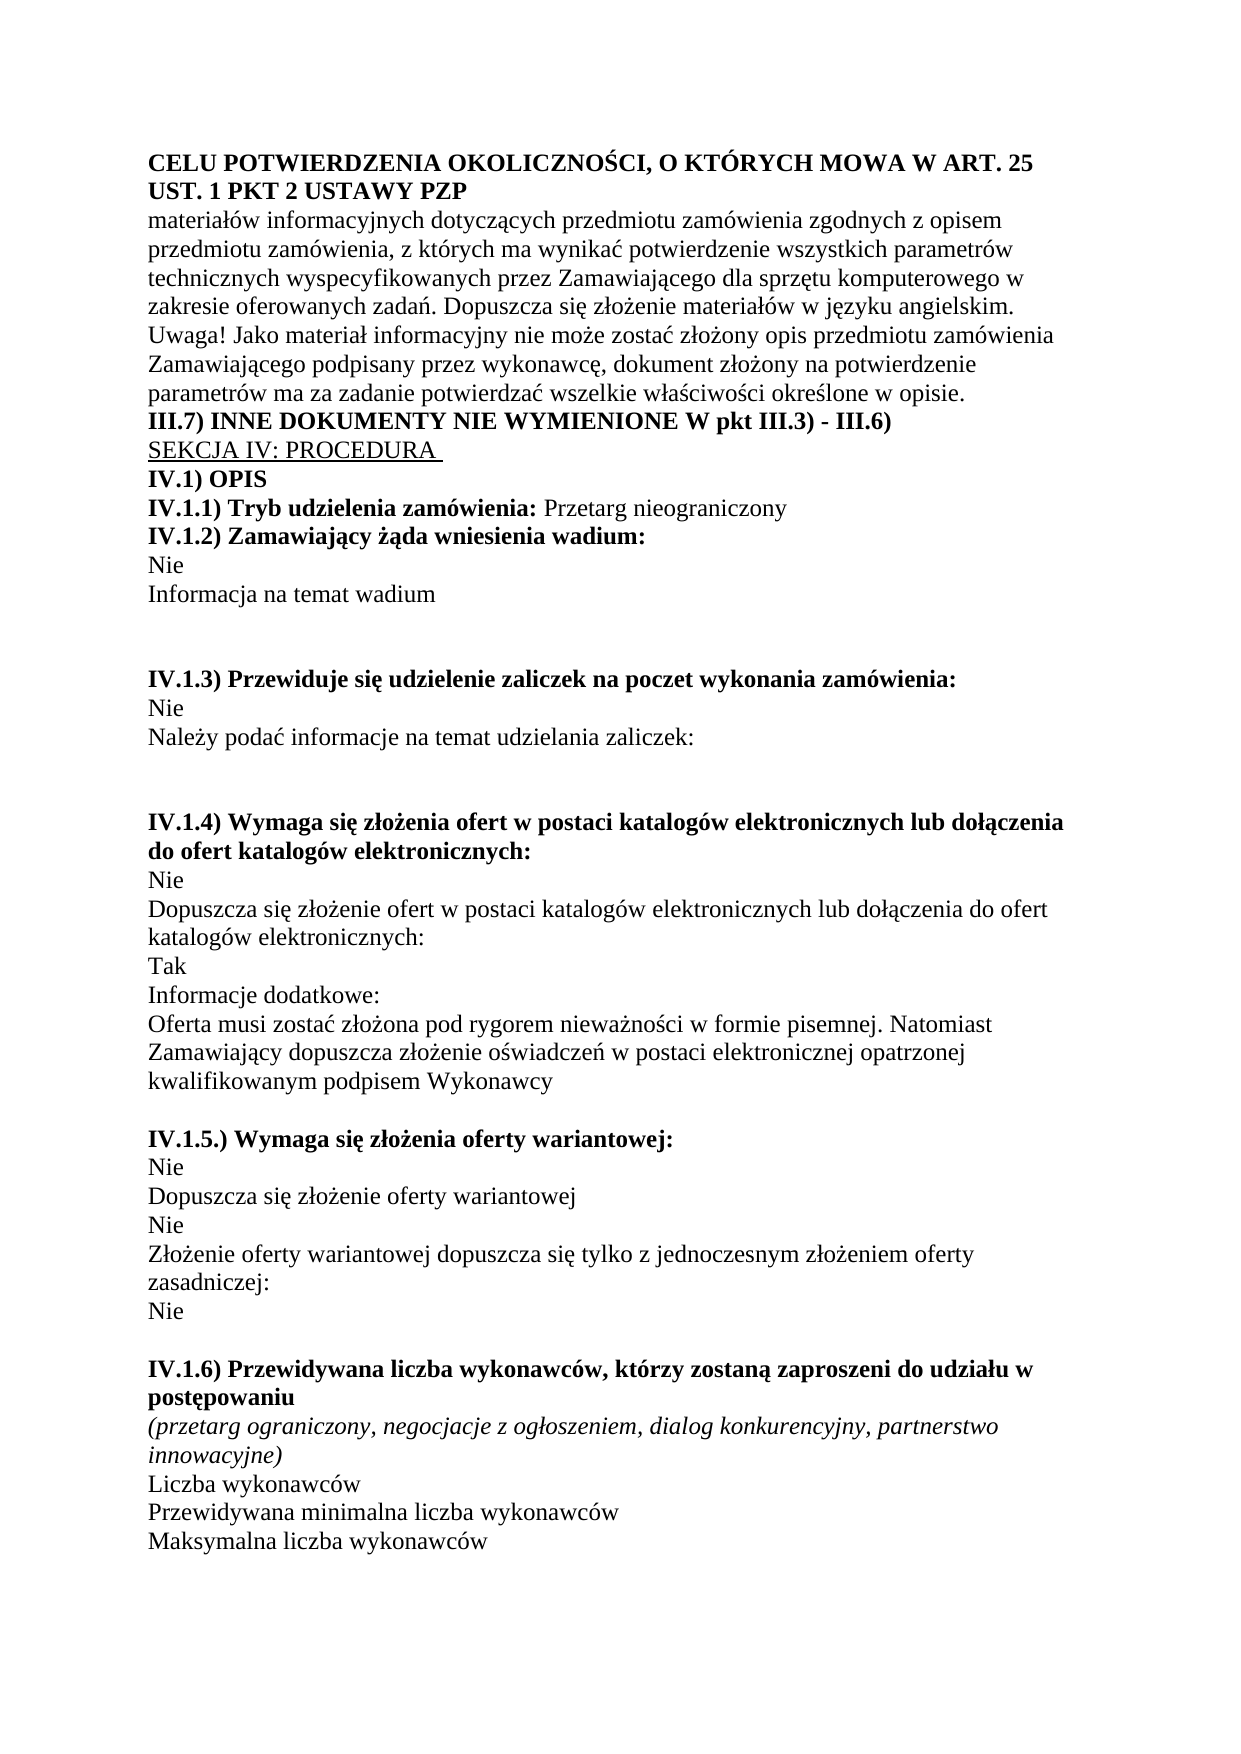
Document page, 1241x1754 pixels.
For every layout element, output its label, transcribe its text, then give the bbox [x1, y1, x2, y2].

text IV.1.6) Przewidywana liczba wykonawców, którzy zostaną zaproszeni do udziału w postępowaniu (przetarg ograniczony, negocjacje z ogłoszeniem, dialog konkurencyjny, partnerstwo innowacyjne) [148, 1325, 1093, 1469]
text Nie Informacja na temat wadium [148, 550, 1093, 636]
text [148, 148, 1093, 205]
text Nie Dopuszcza się złożenie ofert w postaci katalogów elektronicznych lub dołączenia do ofert katalogów elektronicznych: Tak Informacje dodatkowe: Oferta musi zostać złożona pod rygorem nieważności w formie pisemnej. Natomiast Zamawiający dopuszcza złożenie oświadczeń w postaci elektronicznej opatrzonej kwalifikowanym podpisem Wykonawcy [148, 865, 1093, 1095]
text III.7) INNE DOKUMENTY NIE WYMIENIONE W pkt III.3) - III.6) [148, 406, 1093, 435]
text IV.1.3) Przewiduje się udzielenie zaliczek na poczet wykonania zamówienia: [148, 636, 1093, 693]
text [148, 1469, 1093, 1555]
text Nie Należy podać informacje na temat udzielania zaliczek: [148, 693, 1093, 779]
text materiałów informacyjnych dotyczących przedmiotu zamówienia zgodnych z opisem przedmiotu zamówienia, z których ma wynikać potwierdzenie wszystkich parametrów technicznych wyspecyfikowanych przez Zamawiającego dla sprzętu komputerowego w zakresie oferowanych zadań. Dopuszcza się złożenie materiałów w języku angielskim. Uwaga! Jako materiał informacyjny nie może zostać złożony opis przedmiotu zamówienia Zamawiającego podpisany przez wykonawcę, dokument złożony na potwierdzenie parametrów ma za zadanie potwierdzać wszelkie właściwości określone w opisie. [148, 205, 1093, 406]
text IV.1) OPIS IV.1.1) Tryb udzielenia zamówienia: Przetarg nieograniczony IV.1.2) Zamawiający żąda wniesienia wadium: [148, 464, 1093, 550]
text IV.1.4) Wymaga się złożenia ofert w postaci katalogów elektronicznych lub dołączenia do ofert katalogów elektronicznych: [148, 779, 1093, 865]
text Nie Dopuszcza się złożenie oferty wariantowej Nie Złożenie oferty wariantowej dopuszcza się tylko z jednoczesnym złożeniem oferty zasadniczej: Nie [148, 1152, 1093, 1325]
text IV.1.5.) Wymaga się złożenia oferty wariantowej: [148, 1095, 1093, 1152]
text SEKCJA IV: PROCEDURA [148, 435, 1093, 464]
